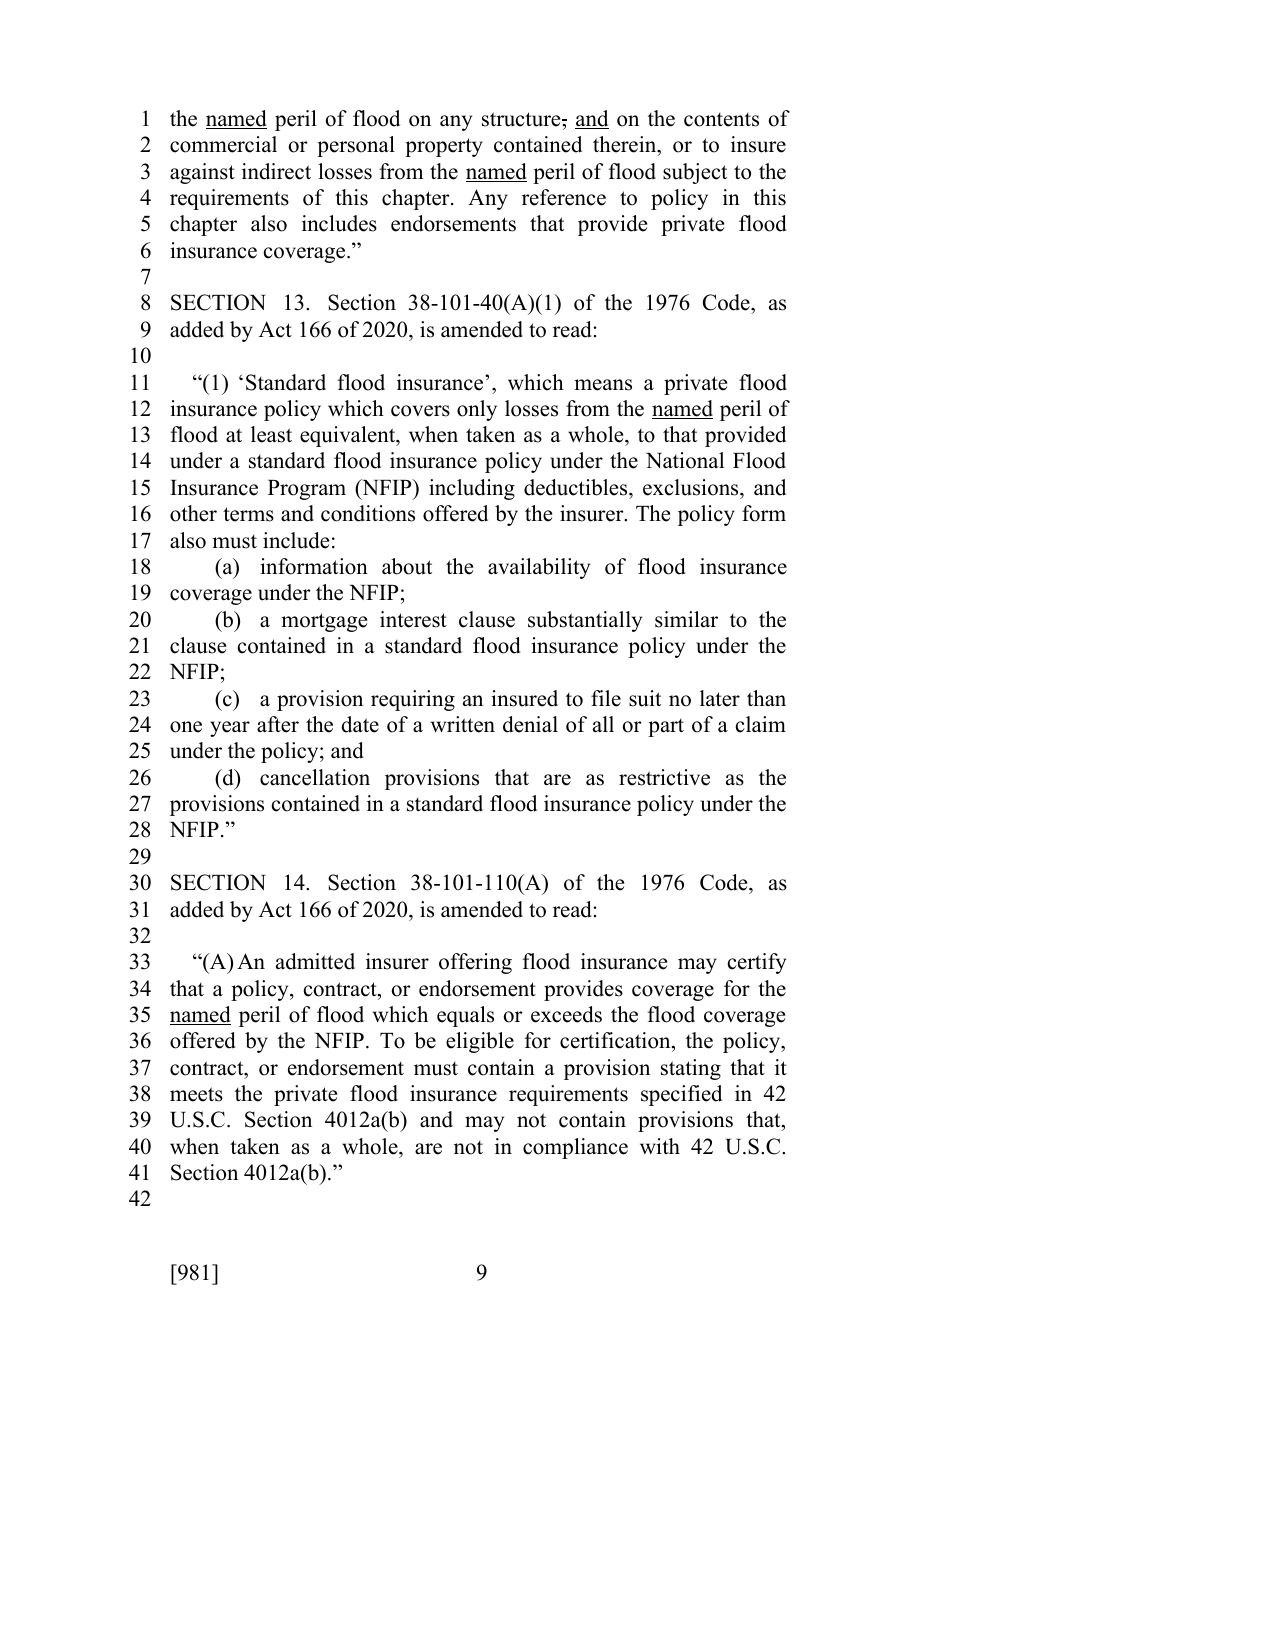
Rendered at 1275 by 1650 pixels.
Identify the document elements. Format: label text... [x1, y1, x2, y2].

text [169, 105, 787, 263]
text SECTION 13. Section 38-101-40(A)(1) of the 1976 Code, as added by Act 166 of 2020, is amended to read: [169, 289, 787, 342]
text SECTION 14. Section 38-101-110(A) of the 1976 Code, as added by Act 166 of 2020, is amended to read: [169, 869, 787, 922]
text (a) information about the availability of flood insurance coverage under the NFIP; [169, 553, 787, 606]
text “(1) ‘Standard flood insurance’, which means a private flood insurance policy which covers only losses from the named peril of flood at least equivalent, when taken as a whole, to that provided under a standard flood insurance policy under the National Flood Insurance Program (NFIP) including deductibles, exclusions, and other terms and conditions offered by the insurer. The policy form also must include: [169, 368, 787, 553]
text (b) a mortgage interest clause substantially similar to the clause contained in a standard flood insurance policy under the NFIP; [169, 606, 787, 685]
text (d) cancellation provisions that are as restrictive as the provisions contained in a standard flood insurance policy under the NFIP.” [169, 764, 787, 843]
text (c) a provision requiring an insured to file suit no later than one year after the date of a written denial of all or part of a claim under the policy; and [169, 685, 787, 764]
text “(A) An admitted insurer offering flood insurance may certify that a policy, contract, or endorsement provides coverage for the named peril of flood which equals or exceeds the flood coverage offered by the NFIP. To be eligible for certification, the policy, contract, or endorsement must contain a provision stating that it meets the private flood insurance requirements specified in 42 U.S.C. Section 4012a(b) and may not contain provisions that, when taken as a whole, are not in compliance with 42 U.S.C. Section 4012a(b).” [169, 948, 787, 1186]
